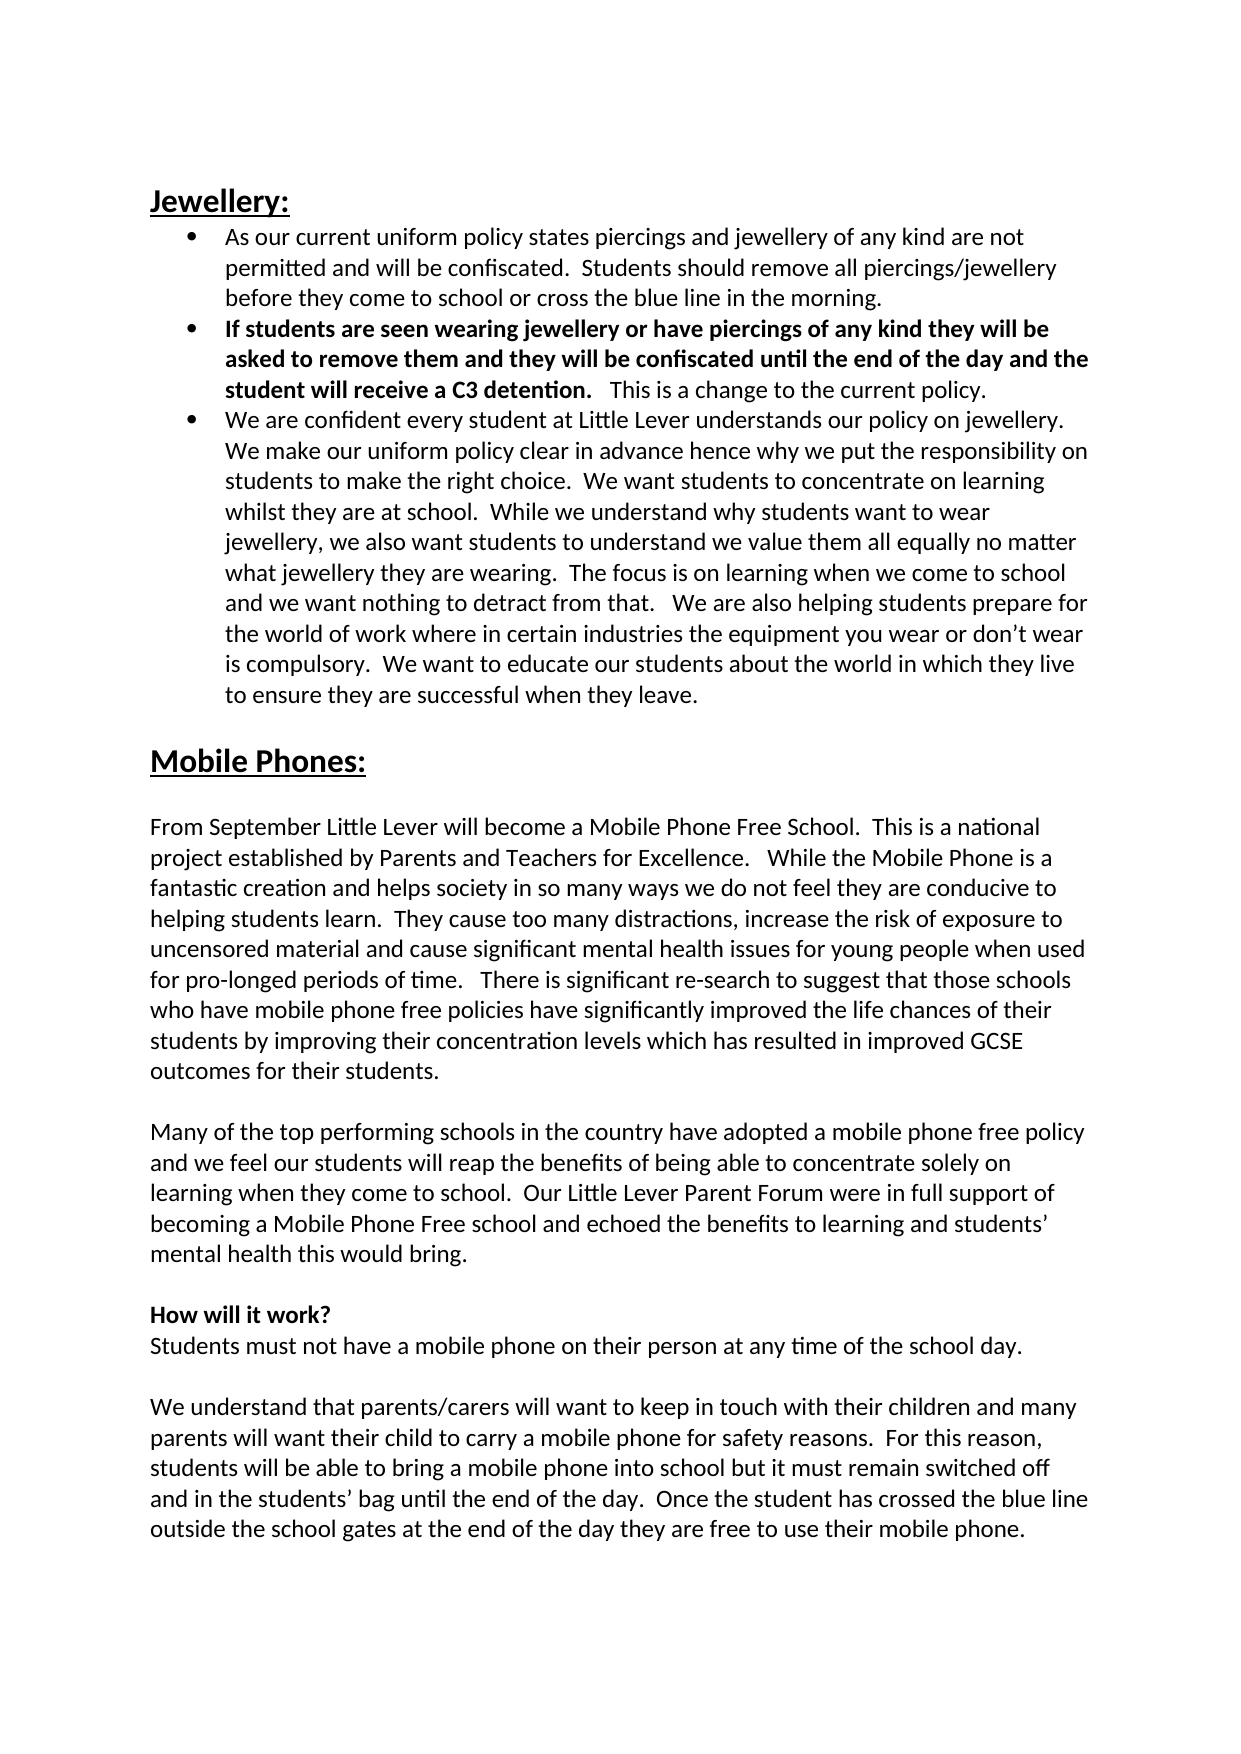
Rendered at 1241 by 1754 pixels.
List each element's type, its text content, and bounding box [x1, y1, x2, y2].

list If students are seen wearing jewellery or have piercings of any kind they will be asked to remove them and they will be confiscated until the end of the day and the student will receive a C3 detention. This is a change to the current policy. [187, 313, 1090, 404]
text From September Little Lever will become a Mobile Phone Free School. This is a national project established by Parents and Teachers for Excellence. While the Mobile Phone is a fantastic creation and helps society in so many ways we do not feel they are conducive to helping students learn. They cause too many distractions, increase the risk of exposure to uncensored material and cause significant mental health issues for young people when used for pro-longed periods of time. There is significant re-search to suggest that those schools who have mobile phone free policies have significantly improved the life chances of their students by improving their concentration levels which has resulted in improved GCSE outcomes for their students. [150, 811, 1090, 1086]
list We are confident every student at Little Lever understands our policy on jewellery. We make our uniform policy clear in advance hence why we put the responsibility on students to make the right choice. We want students to concentrate on learning whilst they are at school. While we understand why students want to wear jewellery, we also want students to understand we value them all equally no matter what jewellery they are wearing. The focus is on learning when we come to school and we want nothing to detract from that. We are also helping students prepare for the world of work where in certain industries the equipment you wear or don’t wear is compulsory. We want to educate our students about the world in which they live to ensure they are successful when they leave. [187, 404, 1090, 709]
text Mobile Phones: [150, 740, 1090, 781]
list As our current uniform policy states piercings and jewellery of any kind are not permitted and will be confiscated. Students should remove all piercings/jewellery before they come to school or cross the blue line in the morning. [187, 221, 1090, 313]
text Many of the top performing schools in the country have adopted a mobile phone free policy and we feel our students will reap the benefits of being able to concentrate solely on learning when they come to school. Our Little Lever Parent Forum were in full support of becoming a Mobile Phone Free school and echoed the benefits to learning and students’ mental health this would bring. [150, 1117, 1090, 1269]
text How will it work? [150, 1300, 1090, 1330]
text Jewellery: [150, 181, 1090, 221]
text Students must not have a mobile phone on their person at any time of the school day. [150, 1330, 1090, 1361]
text We understand that parents/carers will want to keep in touch with their children and many parents will want their child to carry a mobile phone for safety reasons. For this reason, students will be able to bring a mobile phone into school but it must remain switched off and in the students’ bag until the end of the day. Once the student has crossed the blue line outside the school gates at the end of the day they are free to use their mobile phone. [150, 1391, 1090, 1544]
